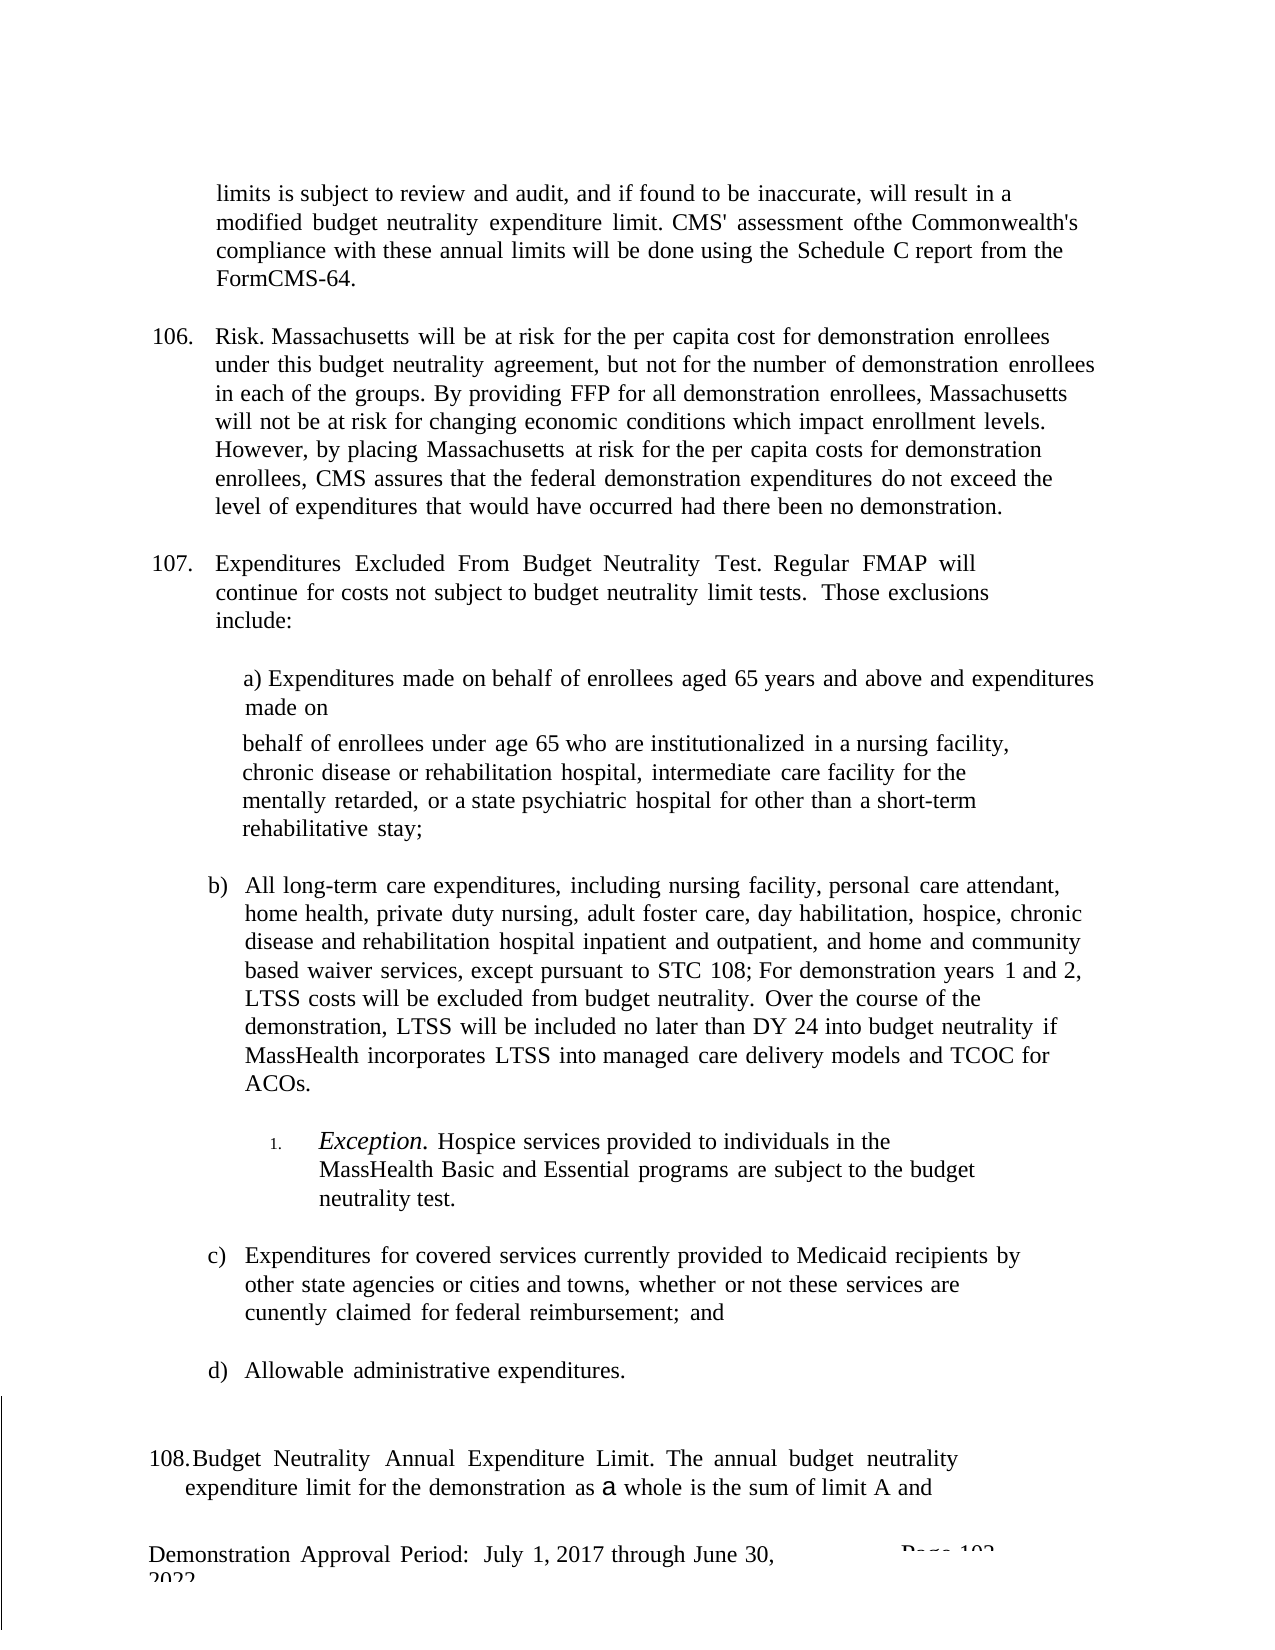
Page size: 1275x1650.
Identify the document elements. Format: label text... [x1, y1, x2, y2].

list Exception. Hospice services provided to individuals in the MassHealth Basic and Essential programs are subject to the budget neutrality test. [269, 1125, 980, 1211]
list Expenditures Excluded From Budget Neutrality Test. Regular FMAP will continue for costs not subject to budget neutrality limit tests. Those exclusions include: [151, 549, 995, 634]
text limits is subject to review and audit, and if found to be inaccurate, will result in a modified budget neutrality expenditure limit. CMS' assessment ofthe Commonwealth's compliance with these annual limits will be done using the Schedule C report from the FormCMS-64. [216, 179, 1084, 292]
text behalf of enrollees under age 65 who are institutionalized in a nursing facility, chronic disease or rehabilitation hospital, intermediate care facility for the mentally retarded, or a state psychiatric hospital for other than a short-term rehabilitative stay; [242, 729, 1047, 842]
list All long-term care expenditures, including nursing facility, personal care attendant, home health, private duty nursing, adult foster care, day habilitation, hospice, chronic disease and rehabilitation hospital inpatient and outpatient, and home and community­ based waiver services, except pursuant to STC 108; For demonstration years 1 and 2, LTSS costs will be excluded from budget neutrality. Over the course of the demonstration, LTSS will be included no later than DY 24 into budget neutrality if MassHealth incorporates LTSS into managed care delivery models and TCOC for ACOs. [208, 871, 1096, 1097]
list Budget Neutrality Annual Expenditure Limit. The annual budget neutrality expenditure limit for the demonstration as a whole is the sum of limit A and [148, 1443, 964, 1501]
list Expenditures for covered services currently provided to Medicaid recipients by other state agencies or cities and towns, whether or not these services are cunently claimed for federal reimbursement; and [207, 1241, 1026, 1326]
list Expenditures made on behalf of enrollees aged 65 years and above and expenditures made on [243, 664, 1100, 721]
list Risk. Massachusetts will be at risk for the per capita cost for demonstration enrollees under this budget neutrality agreement, but not for the number of demonstration enrollees in each of the groups. By providing FFP for all demonstration enrollees, Massachusetts will not be at risk for changing economic conditions which impact enrollment levels. However, by placing Massachusetts at risk for the per capita costs for demonstration enrollees, CMS assures that the federal demonstration expenditures do not exceed the level of expenditures that would have occurred had there been no demonstration. [152, 322, 1101, 520]
list Allowable administrative expenditures. [208, 1356, 1112, 1384]
